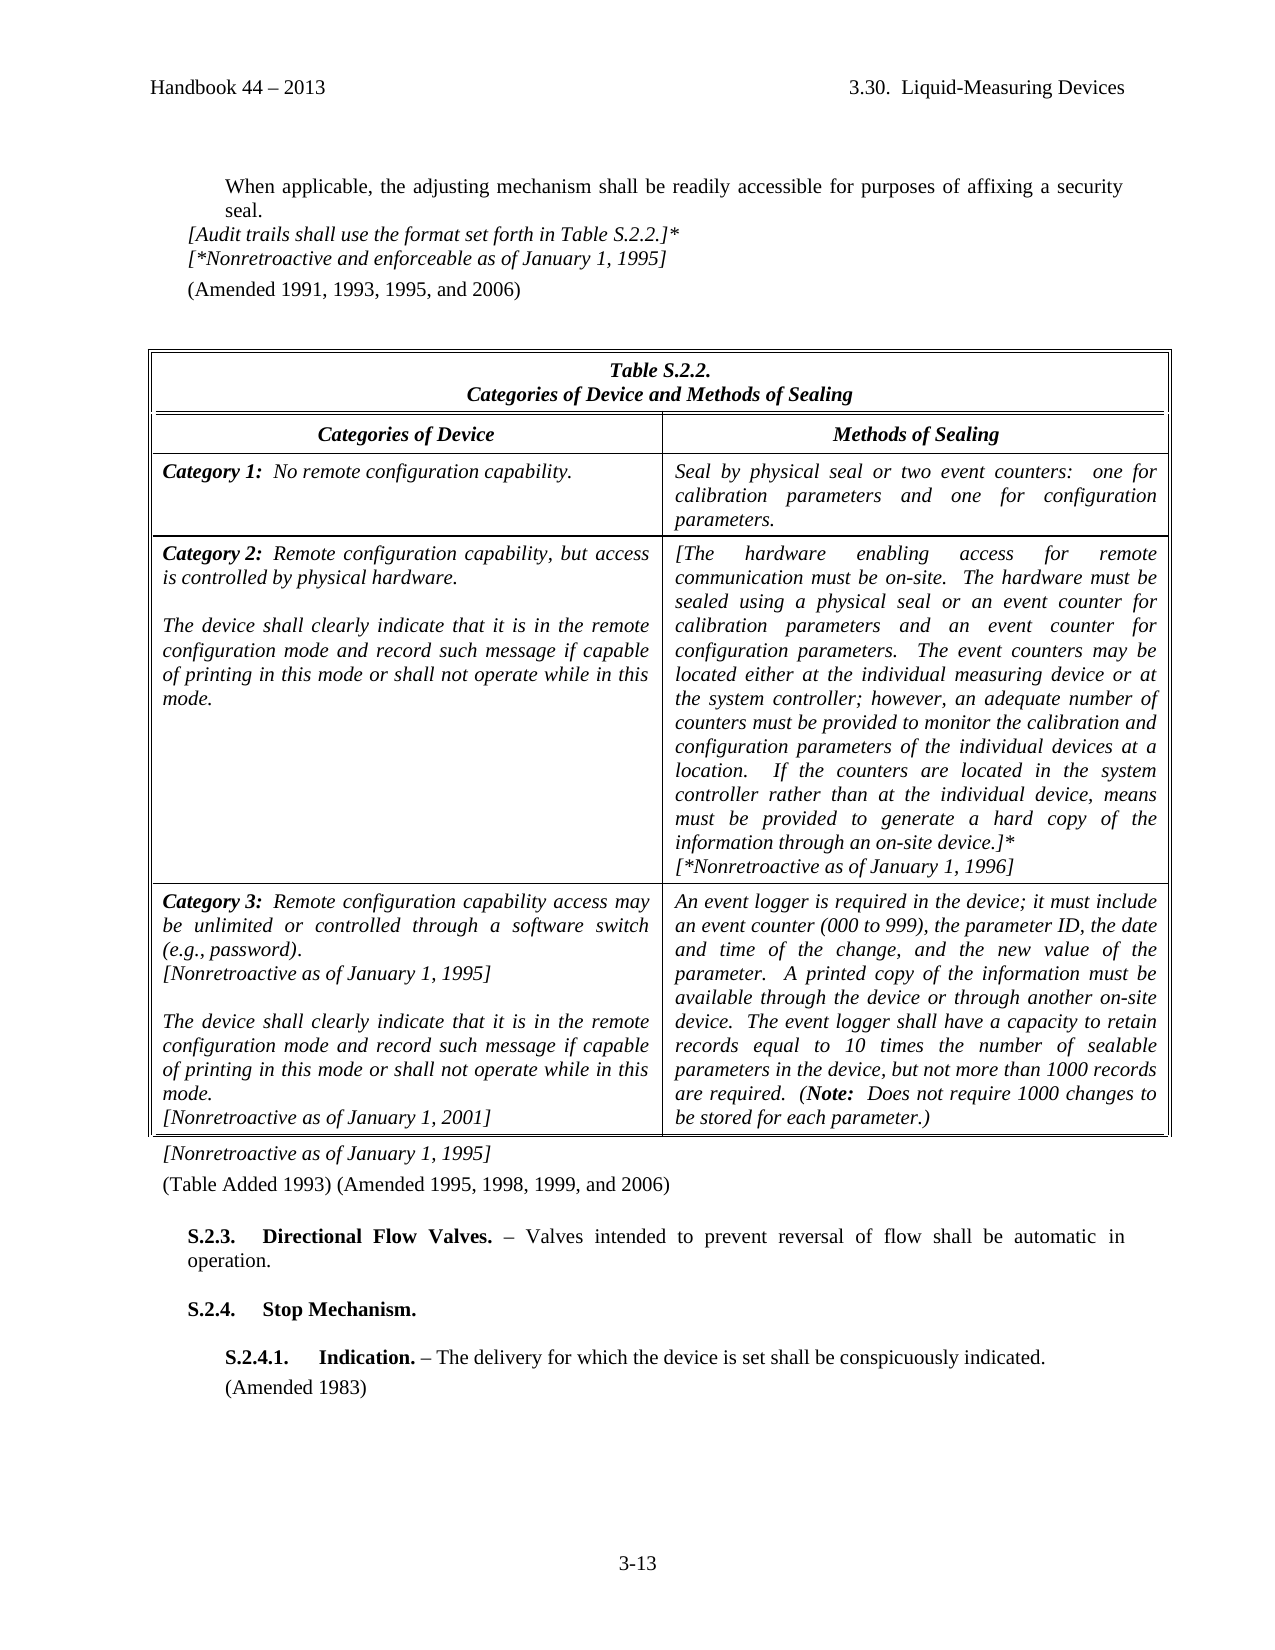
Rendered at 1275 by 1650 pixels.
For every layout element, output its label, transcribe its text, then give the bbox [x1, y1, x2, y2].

text S.2.3. Directional Flow Valves. – Valves intended to prevent reversal of flow shall be automatic in operation. [187, 1224, 1125, 1272]
text S.2.4.1. Indication. – The delivery for which the device is set shall be conspicuously indicated. [225, 1344, 1125, 1369]
text [*Nonretroactive and enforceable as of January 1, 1995] [187, 246, 1125, 270]
text (Amended 1983) [225, 1375, 1125, 1399]
table_cell Category 1: No remote configuration capability. [152, 454, 662, 535]
text When applicable, the adjusting mechanism shall be readily accessible for purposes of affixing a security seal. [225, 174, 1125, 222]
subtitle S.2.4. Stop Mechanism. [187, 1296, 1125, 1321]
table_cell Categories of Device [150, 411, 662, 452]
table_cell Seal by physical seal or two event counters: one for calibration parameters and one for configuration parameters. [663, 454, 1168, 535]
table_cell Category 3: Remote configuration capability access may be unlimited or controlled through a software switch (e.g., password). [Nonretroactive as of January 1, 1995] The device shall clearly indicate that it is in the remote configuration mode and record such message if capable of printing in this mode or shall not operate while in this mode. [Nonretroactive as of January 1, 2001] [152, 884, 662, 1134]
table_cell Methods of Sealing [663, 411, 1170, 452]
table_cell Category 2: Remote configuration capability, but access is controlled by physical hardware. The device shall clearly indicate that it is in the remote configuration mode and record such message if capable of printing in this mode or shall not operate while in this mode. [152, 536, 662, 883]
table_cell [Nonretroactive as of January 1, 1995] (Table Added 1993) (Amended 1995, 1998, 1999, and 2006) [150, 1134, 1170, 1200]
table_cell [The hardware enabling access for remote communication must be on-site. The hardware must be sealed using a physical seal or an event counter for calibration parameters and an event counter for configuration parameters. The event counters may be located either at the individual measuring device or at the system controller; however, an adequate number of counters must be provided to monitor the calibration and configuration parameters of the individual devices at a location. If the counters are located in the system controller rather than at the individual device, means must be provided to generate a hard copy of the information through an on-site device.]* [*Nonretroactive as of January 1, 1996] [663, 537, 1168, 883]
text (Amended 1991, 1993, 1995, and 2006) [187, 277, 1125, 301]
table_cell An event logger is required in the device; it must include an event counter (000 to 999), the parameter ID, the date and time of the change, and the new value of the parameter. A printed copy of the information must be available through the device or through another on-site device. The event logger shall have a capacity to retain records equal to 10 times the number of sealable parameters in the device, but not more than 1000 records are required. (Note: Does not require 1000 changes to be stored for each parameter.) [663, 884, 1168, 1134]
text [Audit trails shall use the format set forth in Table S.2.2.]* [187, 222, 1125, 246]
table_header Table S.2.2. Categories of Device and Methods of Sealing [152, 353, 1168, 411]
